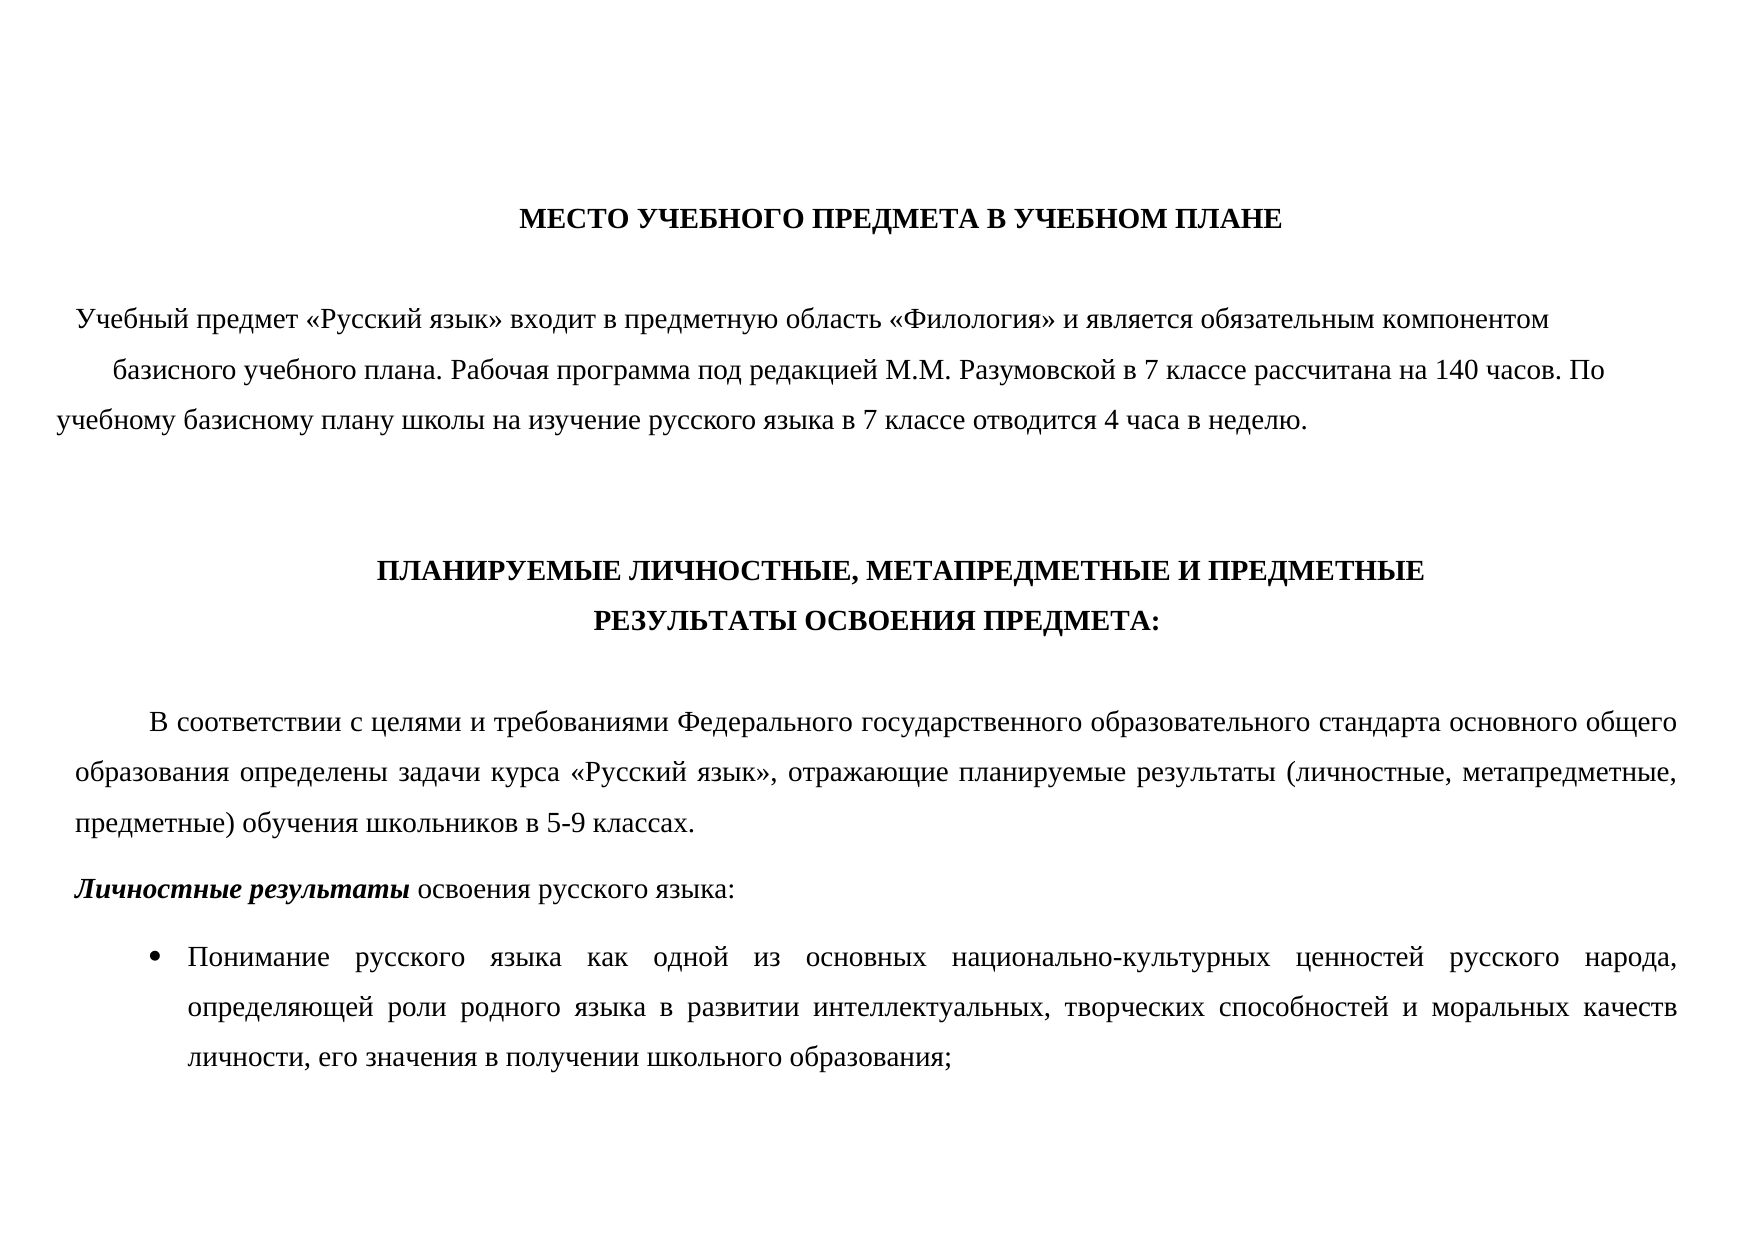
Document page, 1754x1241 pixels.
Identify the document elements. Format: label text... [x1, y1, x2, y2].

text В соответствии с целями и требованиями Федерального государственного образовательного стандарта основного общего образования определены задачи курса «Русский язык», отражающие планируемые результаты (личностные, метапредметные, предметные) обучения школьников в 5-9 классах. [75, 704, 1679, 838]
text МЕСТО УЧЕБНОГО ПРЕДМЕТА В УЧЕБНОМ ПЛАНЕ [56, 201, 1690, 234]
text Личностные результаты освоения русского языка: [31, 872, 1679, 905]
list Понимание русского языка как одной из основных национально-культурных ценностей русского народа, определяющей роли родного языка в развитии интеллектуальных, творческих способностей и моральных качеств личности, его значения в получении школьного образования; [150, 939, 1679, 1073]
text РЕЗУЛЬТАТЫ ОСВОЕНИЯ ПРЕДМЕТА: [75, 603, 1679, 637]
text базисного учебного плана. Рабочая программа под редакцией М.М. Разумовской в 7 классе рассчитана на 140 часов. По учебному базисному плану школы на изучение русского языка в 7 классе отводится 4 часа в неделю. [56, 352, 1690, 436]
text Учебный предмет «Русский язык» входит в предметную область «Филология» и является обязательным компонентом [75, 302, 1679, 335]
text ПЛАНИРУЕМЫЕ ЛИЧНОСТНЫЕ, МЕТАПРЕДМЕТНЫЕ И ПРЕДМЕТНЫЕ [56, 553, 1690, 587]
